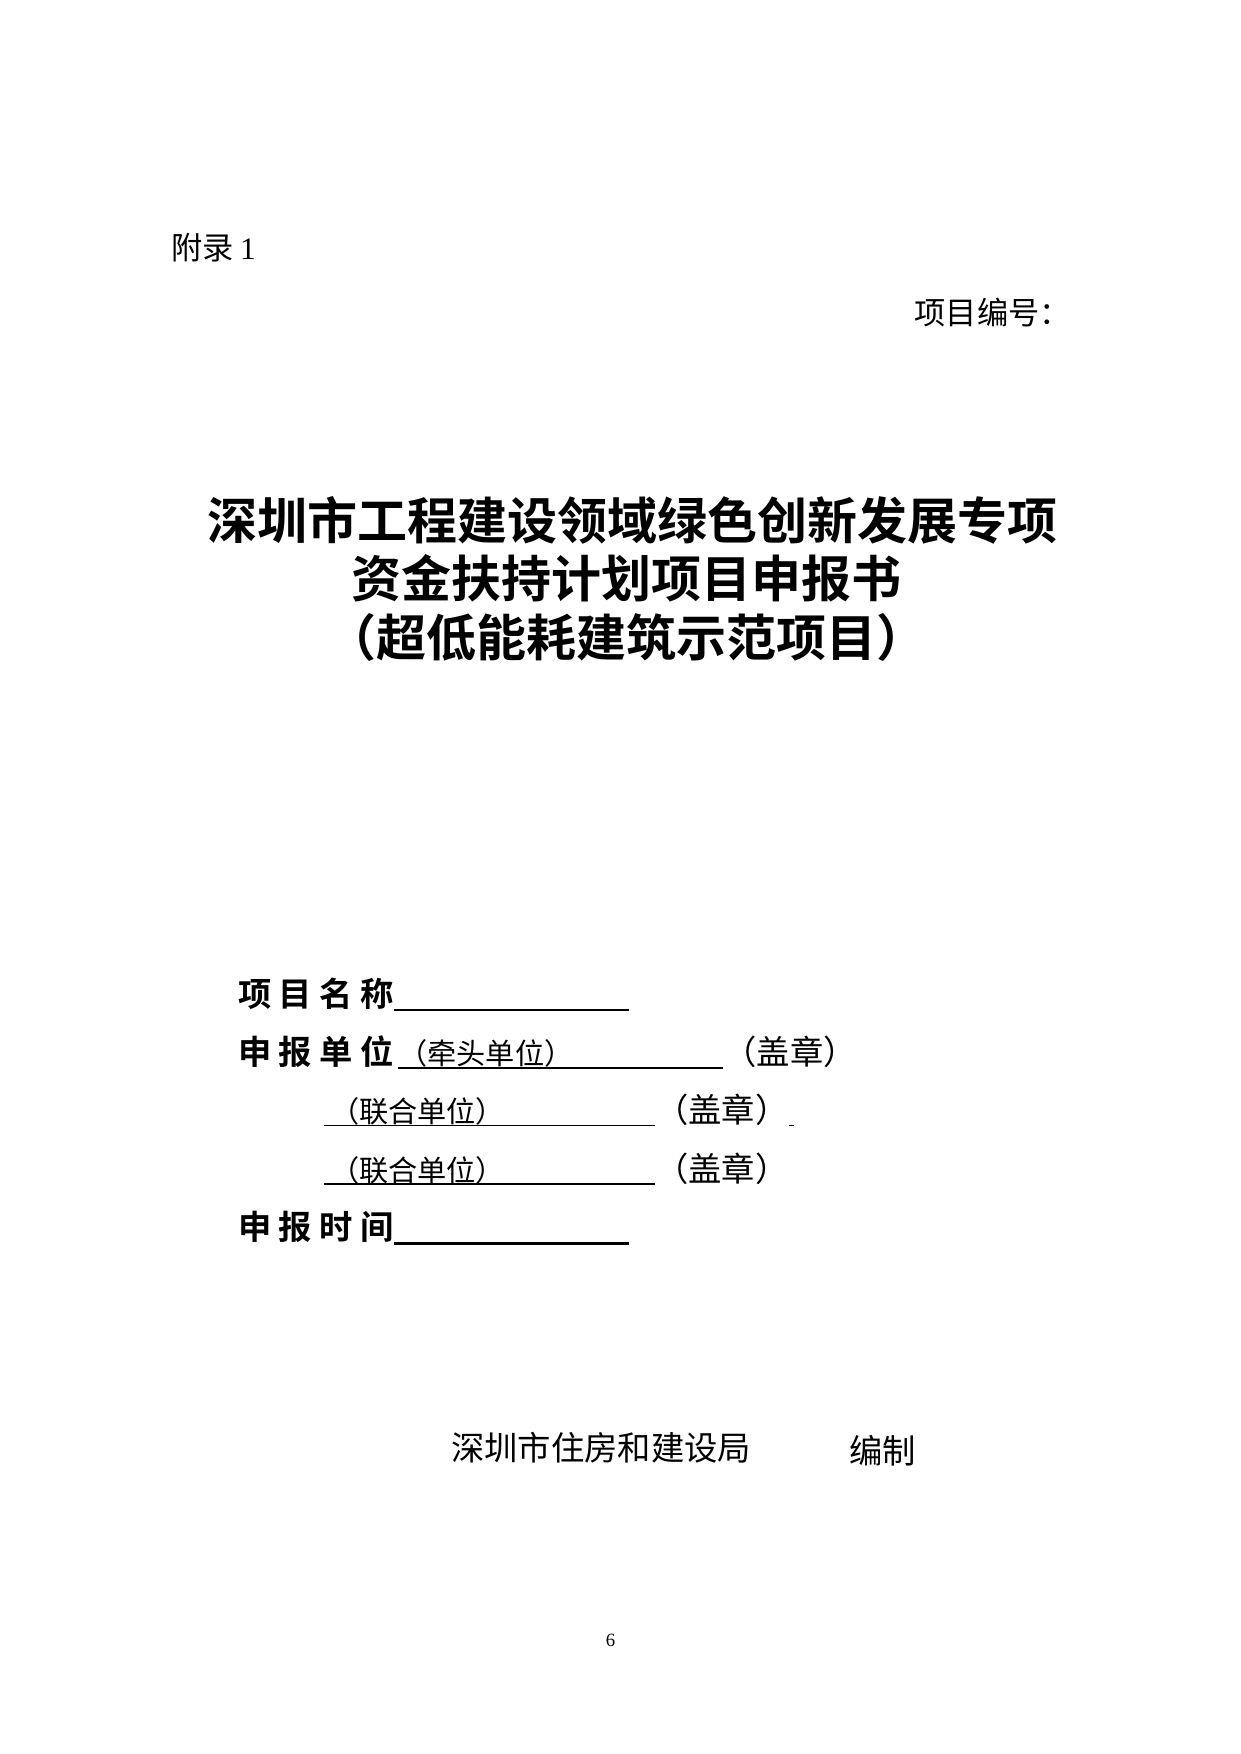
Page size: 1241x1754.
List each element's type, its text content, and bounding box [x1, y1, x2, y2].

table_header 深圳市住房和建设局 [306, 1413, 838, 1478]
text 申 报 单 位 （牵头单位） （盖章） [171, 1018, 1081, 1076]
text （超低能耗建筑示范项目） [171, 609, 1081, 668]
text （联合单位） （盖章） [217, 1076, 1081, 1134]
text 项目编号： [171, 279, 1070, 344]
text 深圳市工程建设领域绿色创新发展专项资金扶持计划项目申报书 [171, 493, 1081, 609]
table_header 编制 [838, 1413, 946, 1478]
text 附录1 [171, 214, 1070, 279]
text 申 报 时 间 [171, 1193, 1081, 1251]
text 项 目 名 称 [171, 959, 1081, 1018]
text （联合单位） （盖章） [217, 1134, 1081, 1193]
